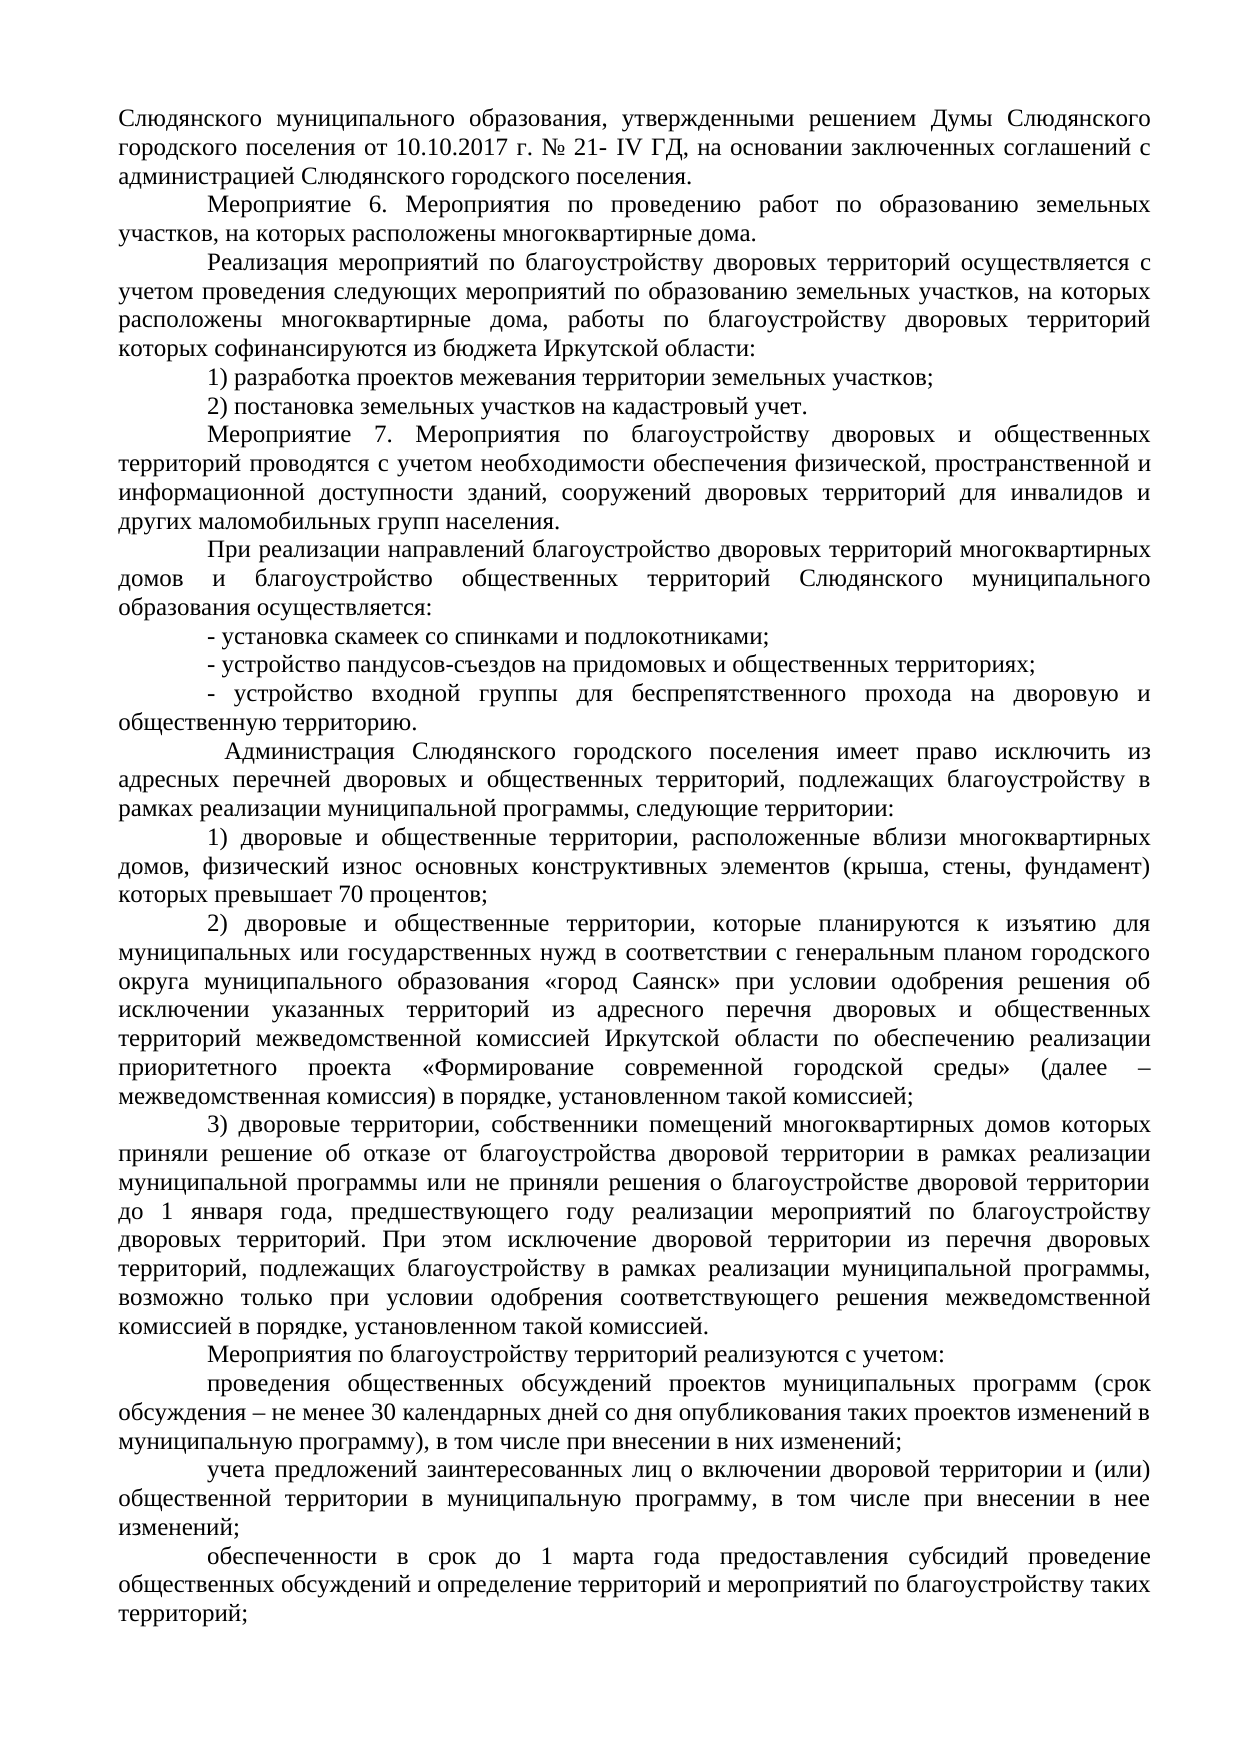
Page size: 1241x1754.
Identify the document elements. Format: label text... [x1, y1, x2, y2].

text Администрация Слюдянского городского поселения имеет право исключить из адресных перечней дворовых и общественных территорий, подлежащих благоустройству в рамках реализации муниципальной программы, следующие территории: [118, 736, 1152, 822]
text - устройство пандусов-съездов на придомовых и общественных территориях; [118, 649, 1152, 678]
text 2) дворовые и общественные территории, которые планируются к изъятию для муниципальных или государственных нужд в соответствии с генеральным планом городского округа муниципального образования «город Саянск» при условии одобрения решения об исключении указанных территорий из адресного перечня дворовых и общественных территорий межведомственной комиссией Иркутской области по обеспечению реализации приоритетного проекта «Формирование современной городской среды» (далее – межведомственная комиссия) в порядке, установленном такой комиссией; [118, 908, 1152, 1109]
text 1) разработка проектов межевания территории земельных участков; [118, 362, 1152, 391]
text - устройство входной группы для беспрепятственного прохода на дворовую и общественную территорию. [118, 678, 1152, 736]
text Мероприятия по благоустройству территорий реализуются с учетом: [118, 1339, 1152, 1368]
text 1) дворовые и общественные территории, расположенные вблизи многоквартирных домов, физический износ основных конструктивных элементов (крыша, стены, фундамент) которых превышает 70 процентов; [118, 822, 1152, 908]
text Реализация мероприятий по благоустройству дворовых территорий осуществляется с учетом проведения следующих мероприятий по образованию земельных участков, на которых расположены многоквартирные дома, работы по благоустройству дворовых территорий которых софинансируются из бюджета Иркутской области: [118, 247, 1152, 362]
text 3) дворовые территории, собственники помещений многоквартирных домов которых приняли решение об отказе от благоустройства дворовой территории в рамках реализации муниципальной программы или не приняли решения о благоустройстве дворовой территории до 1 января года, предшествующего году реализации мероприятий по благоустройству дворовых территорий. При этом исключение дворовой территории из перечня дворовых территорий, подлежащих благоустройству в рамках реализации муниципальной программы, возможно только при условии одобрения соответствующего решения межведомственной комиссией в порядке, установленном такой комиссией. [118, 1109, 1152, 1339]
text При реализации направлений благоустройство дворовых территорий многоквартирных домов и благоустройство общественных территорий Слюдянского муниципального образования осуществляется: [118, 534, 1152, 621]
text проведения общественных обсуждений проектов муниципальных программ (срок обсуждения – не менее 30 календарных дней со дня опубликования таких проектов изменений в муниципальную программу), в том числе при внесении в них изменений; [118, 1368, 1152, 1454]
text Мероприятие 6. Мероприятия по проведению работ по образованию земельных участков, на которых расположены многоквартирные дома. [118, 189, 1152, 247]
text учета предложений заинтересованных лиц о включении дворовой территории и (или) общественной территории в муниципальную программу, в том числе при внесении в нее изменений; [118, 1454, 1152, 1541]
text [118, 103, 1152, 189]
text обеспеченности в срок до 1 марта года предоставления субсидий проведение общественных обсуждений и определение территорий и мероприятий по благоустройству таких территорий; [118, 1541, 1152, 1627]
text - установка скамеек со спинками и подлокотниками; [118, 621, 1152, 649]
text Мероприятие 7. Мероприятия по благоустройству дворовых и общественных территорий проводятся с учетом необходимости обеспечения физической, пространственной и информационной доступности зданий, сооружений дворовых территорий для инвалидов и других маломобильных групп населения. [118, 419, 1152, 534]
text 2) постановка земельных участков на кадастровый учет. [118, 391, 1152, 419]
